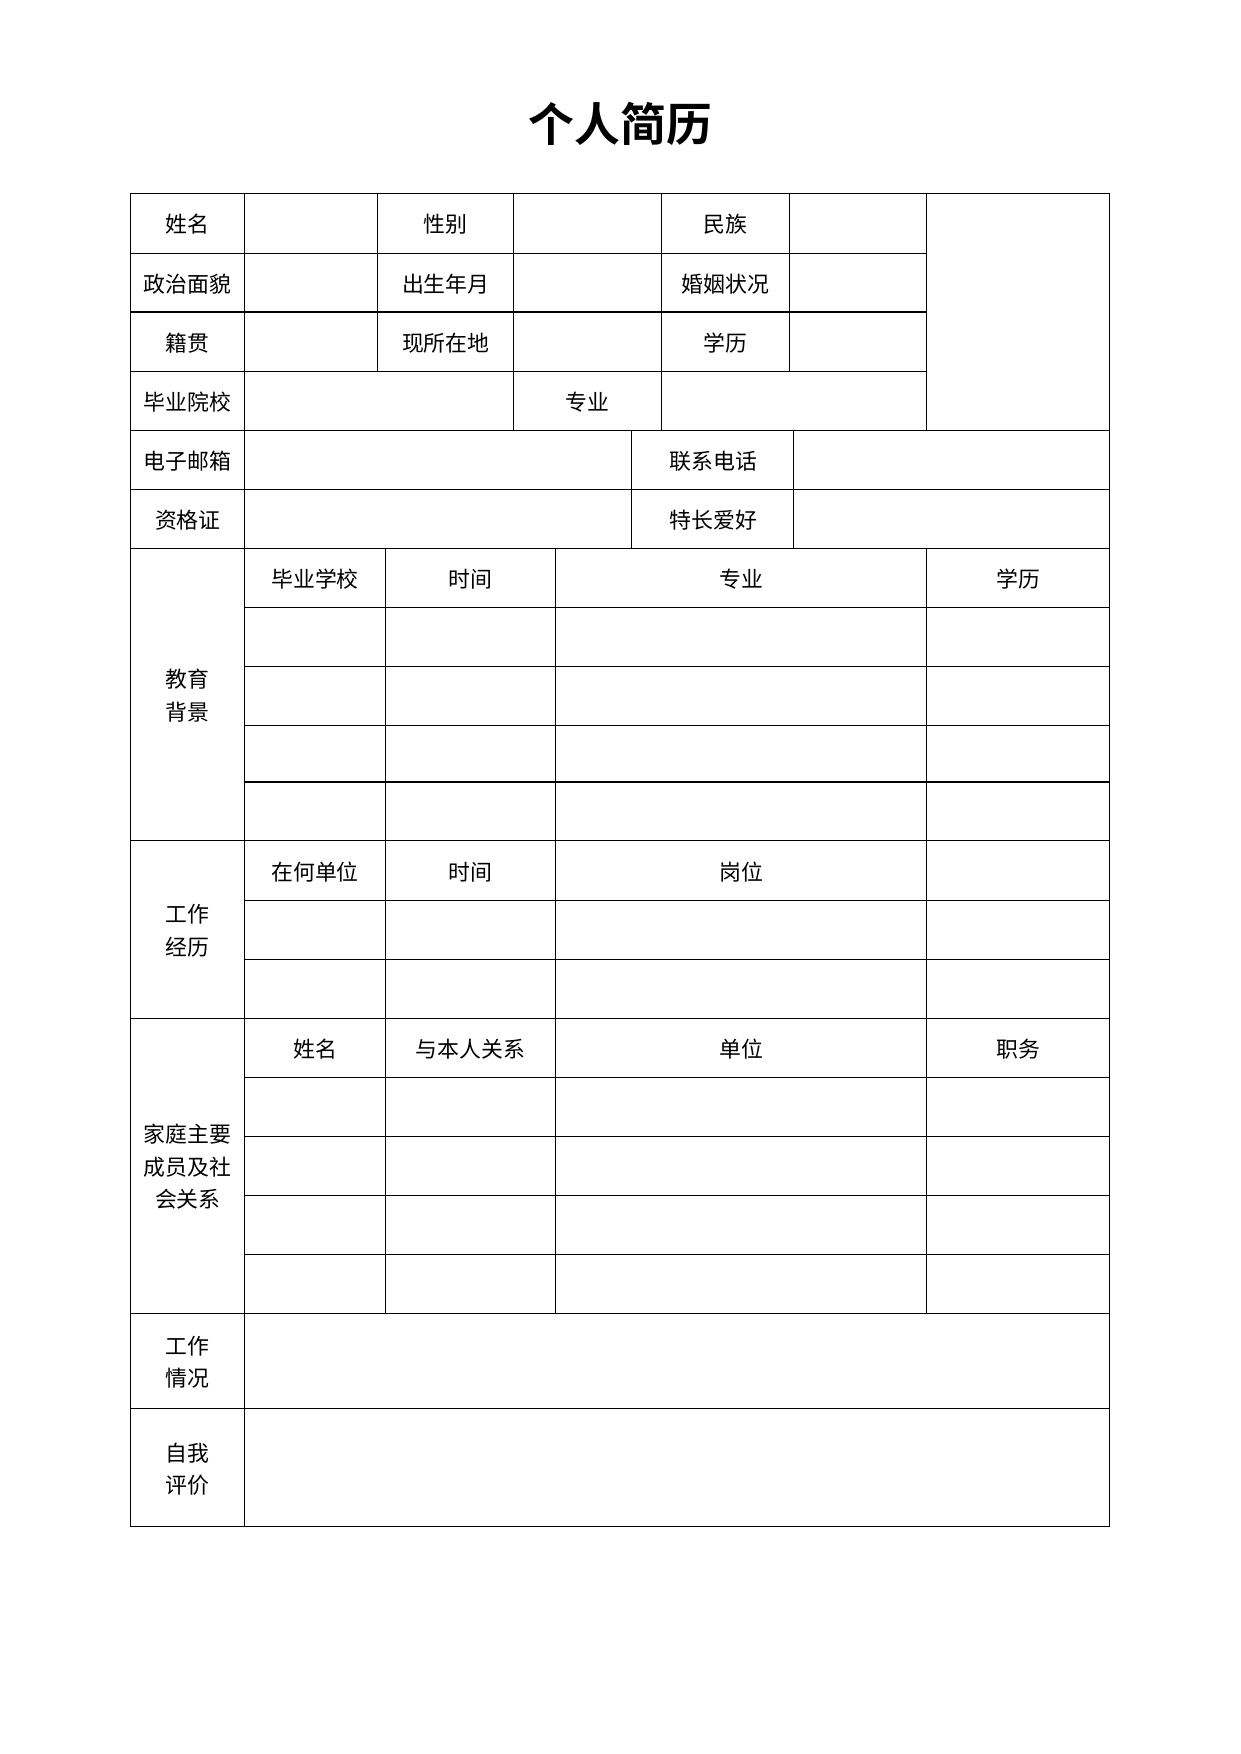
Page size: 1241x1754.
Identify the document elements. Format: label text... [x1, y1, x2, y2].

table_cell 学历 [927, 549, 1109, 607]
table_cell [386, 667, 555, 725]
table_cell 工作 经历 [131, 841, 244, 1018]
table_cell [556, 901, 926, 958]
table_cell 专业 [556, 549, 926, 607]
table_cell 毕业学校 [245, 549, 385, 607]
table_cell 出生年月 [378, 254, 513, 311]
table_cell [386, 1078, 555, 1136]
table_cell 专业 [514, 372, 661, 429]
table_cell [245, 431, 631, 489]
table_cell 家庭主要成员及社会关系 [131, 1019, 244, 1313]
table_cell [514, 313, 661, 371]
table_header [790, 194, 926, 252]
table_header [245, 194, 377, 252]
table_cell 与本人关系 [386, 1019, 555, 1077]
table_cell [556, 608, 926, 666]
table_cell [556, 1196, 926, 1254]
table_cell 联系电话 [632, 431, 793, 489]
table_cell [245, 1078, 385, 1136]
table_cell [245, 783, 385, 840]
table_cell [927, 1255, 1109, 1313]
table_cell 岗位 [556, 841, 926, 899]
table_cell [794, 431, 1109, 489]
table_cell [245, 1409, 1109, 1526]
table_cell 自我 评价 [131, 1409, 244, 1526]
table_cell [245, 901, 385, 958]
table_cell 单位 [556, 1019, 926, 1077]
table_cell [556, 960, 926, 1018]
table_cell [556, 726, 926, 781]
table_header 性别 [378, 194, 513, 252]
table_cell [927, 608, 1109, 666]
table_cell [245, 1255, 385, 1313]
table_cell [556, 667, 926, 725]
table_cell [245, 726, 385, 781]
table_cell [386, 960, 555, 1018]
table_cell [386, 1196, 555, 1254]
table_cell [794, 490, 1109, 548]
table_cell [790, 313, 926, 371]
table_cell [927, 1196, 1109, 1254]
table_cell 姓名 [245, 1019, 385, 1077]
table_cell [245, 1196, 385, 1254]
table_cell [245, 667, 385, 725]
table_cell [245, 1137, 385, 1195]
table_cell 学历 [662, 313, 789, 371]
table_cell [556, 1255, 926, 1313]
table_header 姓名 [131, 194, 244, 252]
table_cell [927, 667, 1109, 725]
table_cell [790, 254, 926, 311]
table_cell [386, 901, 555, 958]
table_cell [386, 1255, 555, 1313]
table_cell [556, 1137, 926, 1195]
table_header 民族 [662, 194, 789, 252]
table_cell 电子邮箱 [131, 431, 244, 489]
table_cell [245, 490, 631, 548]
table_cell [927, 960, 1109, 1018]
table_cell [245, 313, 377, 371]
table_cell [927, 1078, 1109, 1136]
table_cell [927, 1137, 1109, 1195]
table_cell [927, 901, 1109, 958]
table_cell [245, 608, 385, 666]
table_cell 婚姻状况 [662, 254, 789, 311]
table_cell 籍贯 [131, 313, 244, 371]
table_cell [514, 254, 661, 311]
table_cell 工作 情况 [131, 1314, 244, 1408]
table_cell [245, 372, 513, 429]
table_header [514, 194, 661, 252]
table_cell [556, 783, 926, 840]
table_cell [245, 254, 377, 311]
table_cell 在何单位 [245, 841, 385, 899]
table_cell 毕业院校 [131, 372, 244, 429]
table_cell [927, 783, 1109, 840]
table_cell [556, 1078, 926, 1136]
table_cell [245, 960, 385, 1018]
table_cell [927, 841, 1109, 899]
table_cell 政治面貌 [131, 254, 244, 311]
table_cell 时间 [386, 549, 555, 607]
table_cell 特长爱好 [632, 490, 793, 548]
table_cell [662, 372, 926, 429]
table_cell 资格证 [131, 490, 244, 548]
table_cell 现所在地 [378, 313, 513, 371]
table_cell [386, 783, 555, 840]
table_cell [927, 726, 1109, 781]
table_header [927, 194, 1109, 429]
table_cell [386, 726, 555, 781]
table_cell 职务 [927, 1019, 1109, 1077]
table_cell [245, 1314, 1109, 1408]
table_cell [386, 1137, 555, 1195]
table_cell 时间 [386, 841, 555, 899]
table_cell [386, 608, 555, 666]
table_cell 教育 背景 [131, 549, 244, 840]
